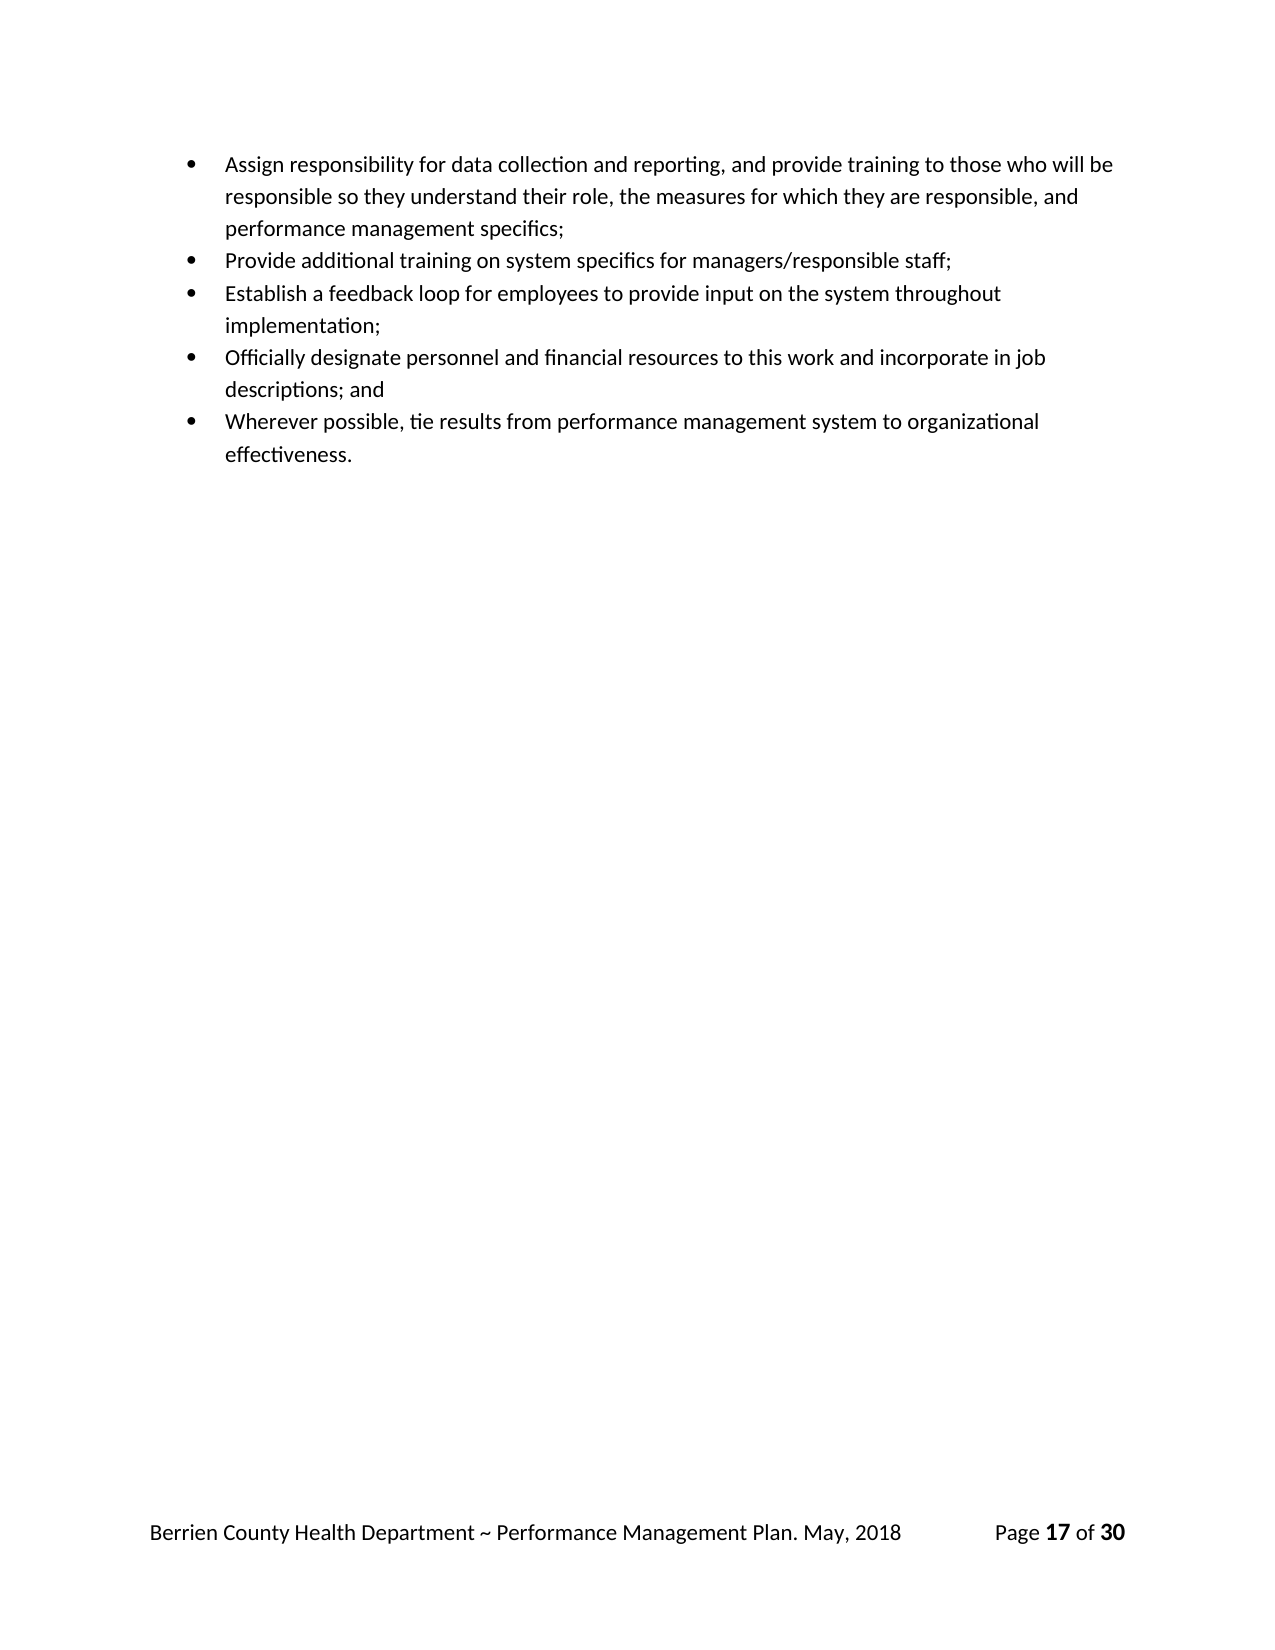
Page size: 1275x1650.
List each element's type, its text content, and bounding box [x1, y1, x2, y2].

list Provide additional training on system specifics for managers/responsible staff; [187, 247, 1125, 274]
list Wherever possible, tie results from performance management system to organizational effectiveness. [187, 407, 1125, 468]
list Assign responsibility for data collection and reporting, and provide training to those who will be responsible so they understand their role, the measures for which they are responsible, and performance management specifics; [187, 150, 1125, 242]
list Establish a feedback loop for employees to provide input on the system throughout implementation; [187, 279, 1125, 339]
list Officially designate personnel and financial resources to this work and incorporate in job descriptions; and [187, 343, 1125, 403]
